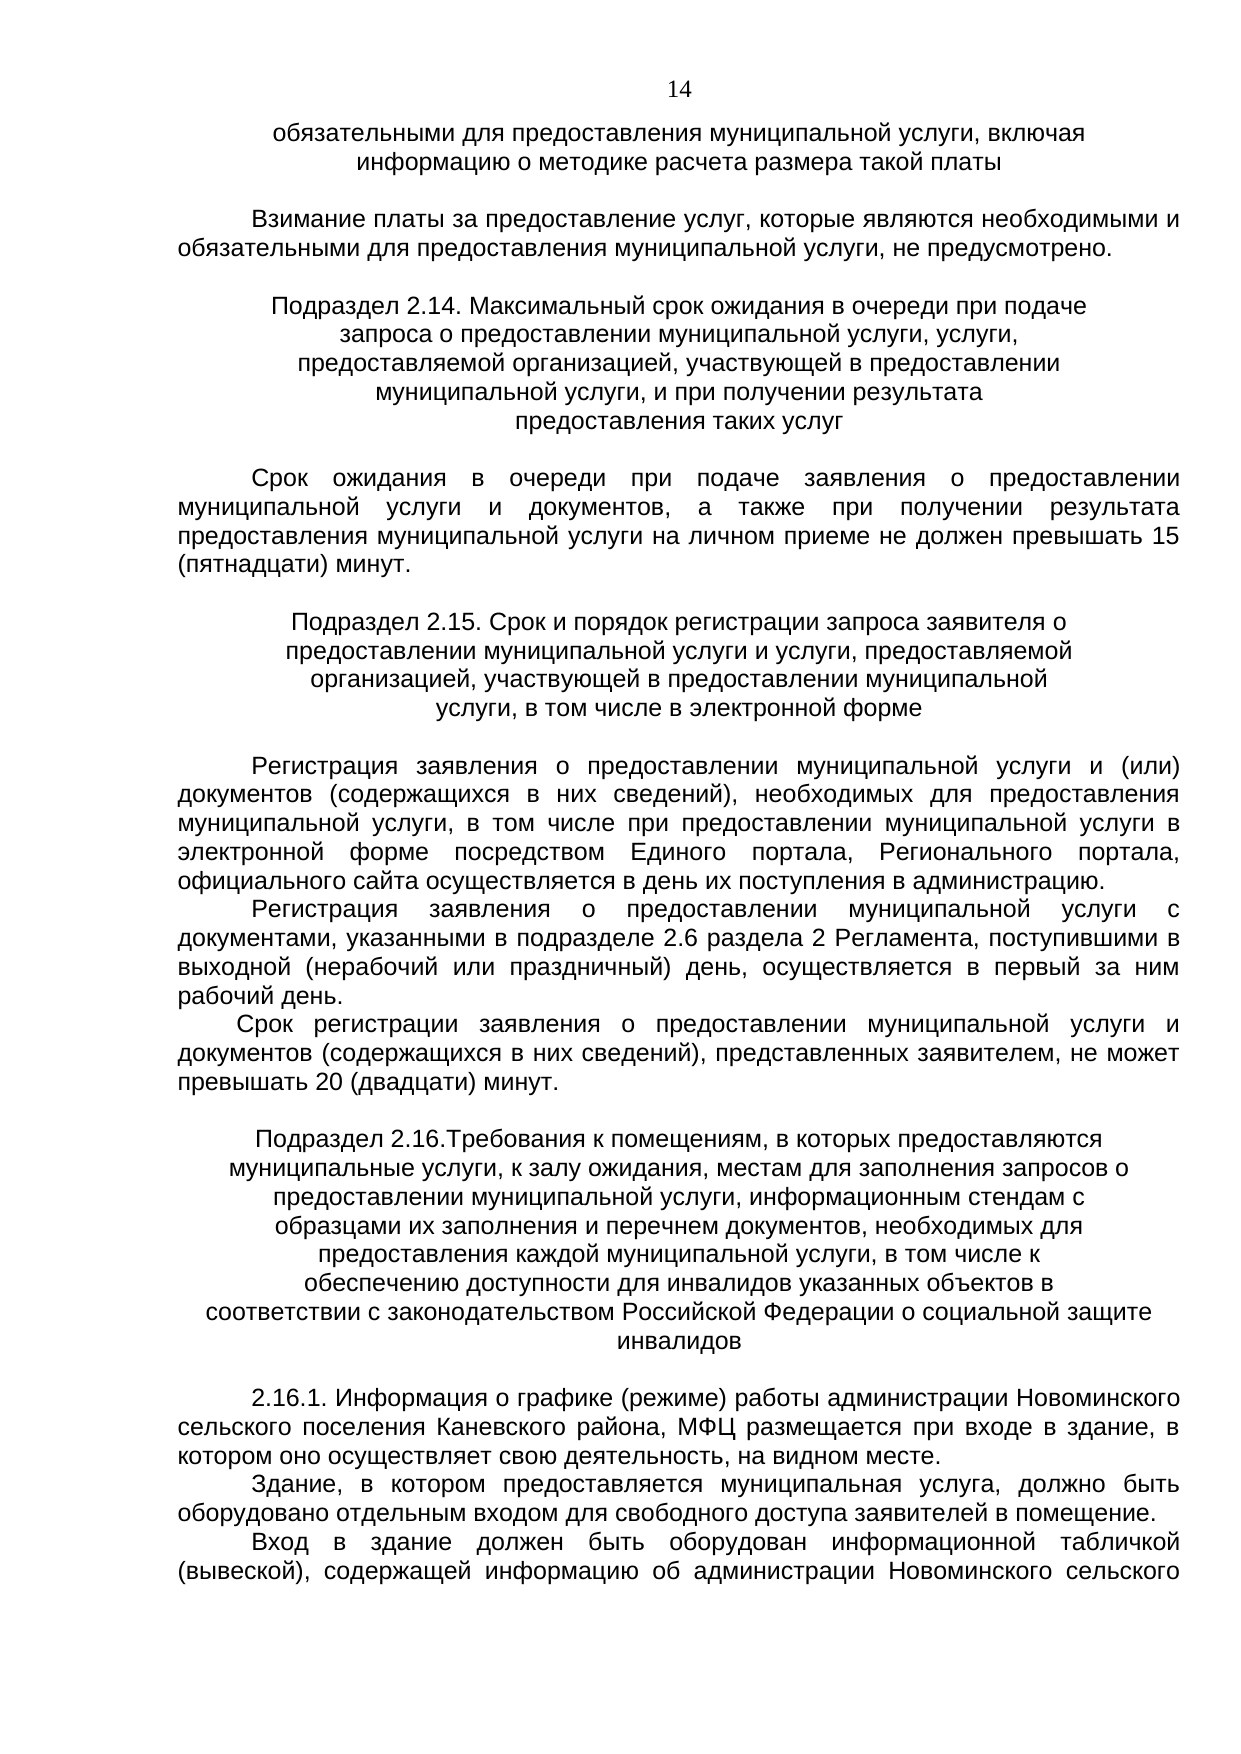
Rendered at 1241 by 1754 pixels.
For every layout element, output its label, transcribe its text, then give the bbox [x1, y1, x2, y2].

text организацией, участвующей в предоставлении муниципальной [177, 664, 1181, 693]
text услуги, в том числе в электронной форме [177, 693, 1181, 722]
text предоставления таких услуг [177, 406, 1181, 434]
text муниципальной услуги, и при получении результата [177, 377, 1181, 406]
text 2.16.1. Информация о графике (режиме) работы администрации Новоминского сельского поселения Каневского района, МФЦ размещается при входе в здание, в котором оно осуществляет свою деятельность, на видном месте. [177, 1383, 1181, 1469]
text Срок регистрации заявления о предоставлении муниципальной услуги и документов (содержащихся в них сведений), представленных заявителем, не может превышать 20 (двадцати) минут. [177, 1009, 1181, 1096]
text обеспечению доступности для инвалидов указанных объектов в [177, 1268, 1181, 1297]
text Подраздел 2.16.Требования к помещениям, в которых предоставляются муниципальные услуги, к залу ожидания, местам для заполнения запросов о предоставлении муниципальной услуги, информационным стендам с [177, 1124, 1181, 1211]
text Здание, в котором предоставляется муниципальная услуга, должно быть оборудовано отдельным входом для свободного доступа заявителей в помещение. [177, 1469, 1181, 1527]
text обязательными для предоставления муниципальной услуги, включая [177, 118, 1181, 147]
text Регистрация заявления о предоставлении муниципальной услуги с документами, указанными в подразделе 2.6 раздела 2 Регламента, поступившими в выходной (нерабочий или праздничный) день, осуществляется в первый за ним рабочий день. [177, 894, 1181, 1009]
text образцами их заполнения и перечнем документов, необходимых для [177, 1211, 1181, 1239]
text Взимание платы за предоставление услуг, которые являются необходимыми и обязательными для предоставления муниципальной услуги, не предусмотрено. [177, 204, 1181, 262]
text соответствии с законодательством Российской Федерации о социальной защите инвалидов [177, 1297, 1181, 1354]
text предоставлении муниципальной услуги и услуги, предоставляемой [177, 636, 1181, 664]
text Подраздел 2.14. Максимальный срок ожидания в очереди при подаче [177, 291, 1181, 319]
text Регистрация заявления о предоставлении муниципальной услуги и (или) документов (содержащихся в них сведений), необходимых для предоставления муниципальной услуги, в том числе при предоставлении муниципальной услуги в электронной форме посредством Единого портала, Регионального портала, официального сайта осуществляется в день их поступления в администрацию. [177, 751, 1181, 894]
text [177, 1527, 1181, 1584]
text Срок ожидания в очереди при подаче заявления о предоставлении муниципальной услуги и документов, а также при получении результата предоставления муниципальной услуги на личном приеме не должен превышать 15 (пятнадцати) минут. [177, 463, 1181, 578]
text предоставления каждой муниципальной услуги, в том числе к [177, 1239, 1181, 1268]
text информацию о методике расчета размера такой платы [177, 147, 1181, 176]
text Подраздел 2.15. Срок и порядок регистрации запроса заявителя о [177, 607, 1181, 636]
text запроса о предоставлении муниципальной услуги, услуги, [177, 319, 1181, 348]
text предоставляемой организацией, участвующей в предоставлении [177, 348, 1181, 377]
